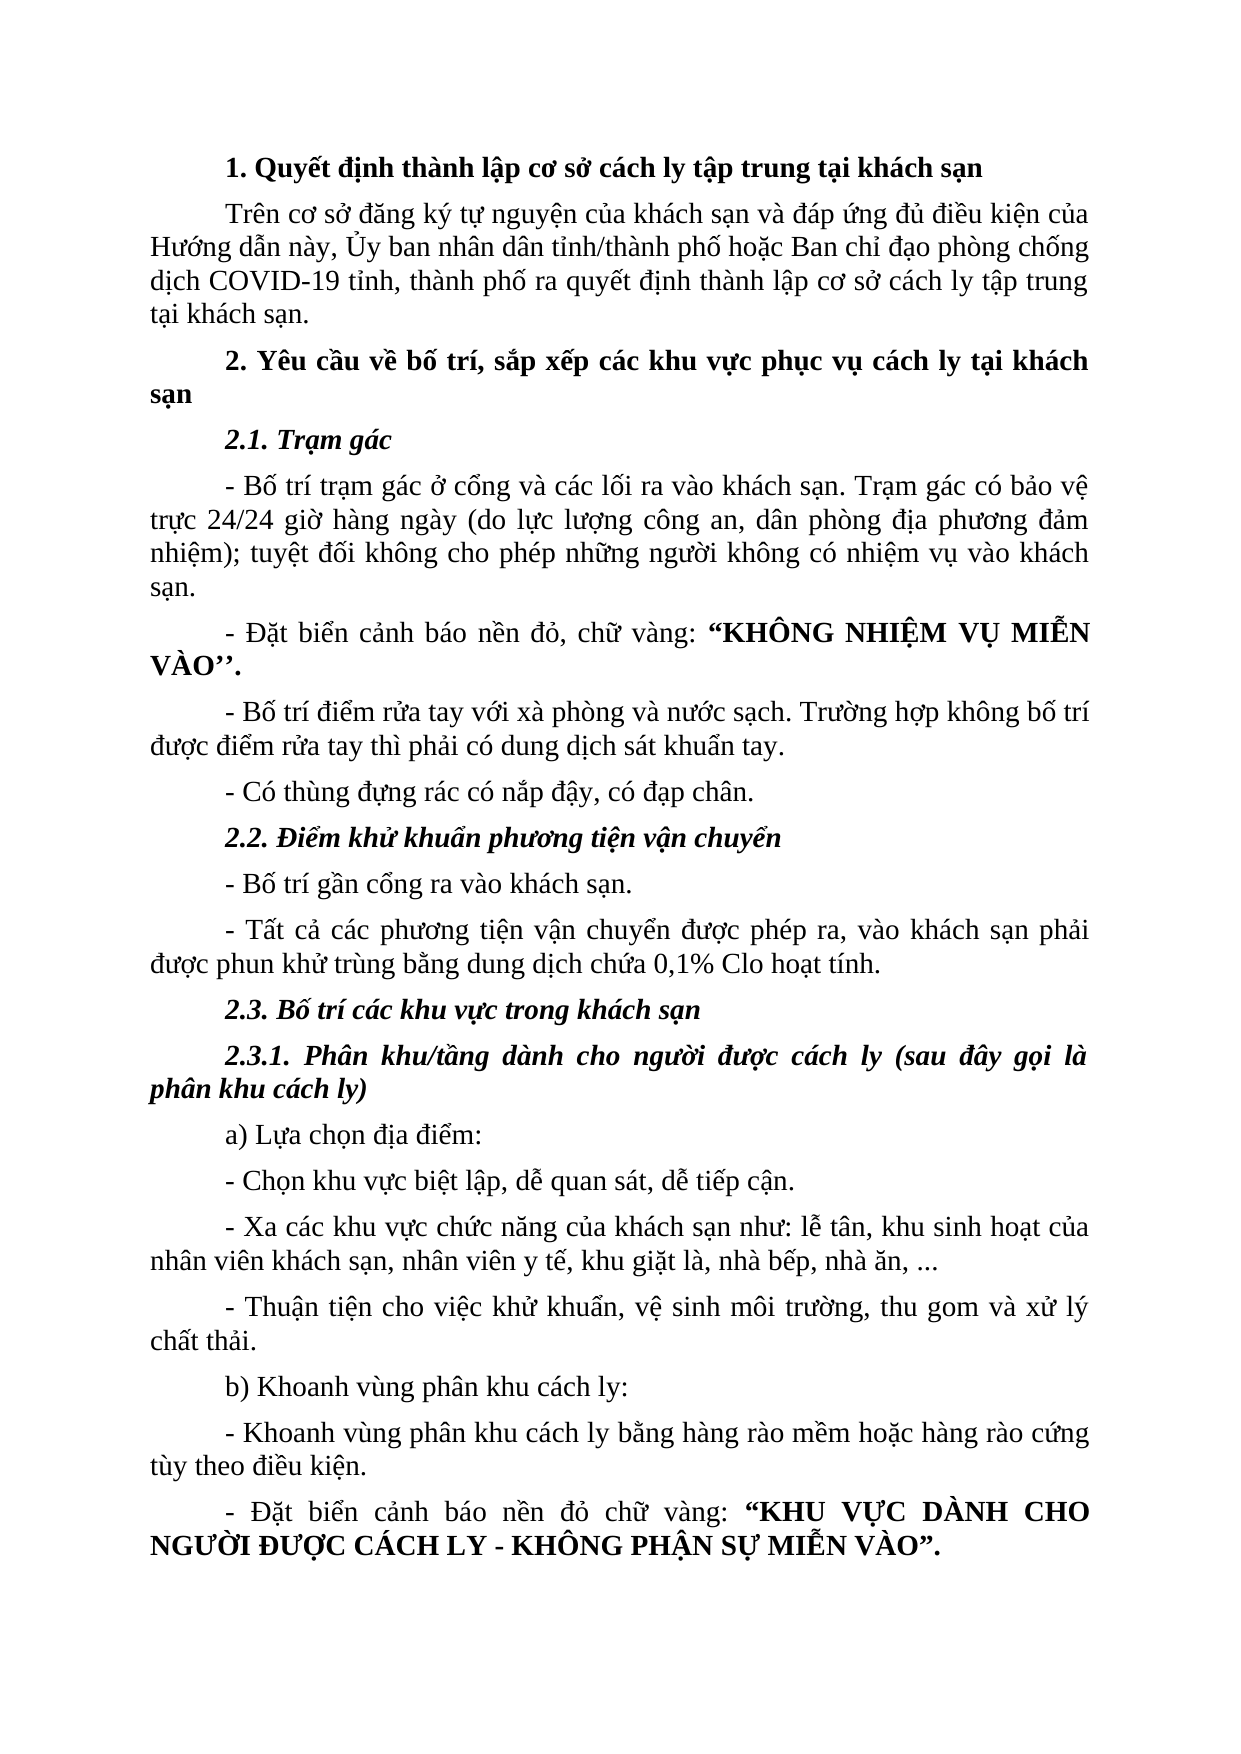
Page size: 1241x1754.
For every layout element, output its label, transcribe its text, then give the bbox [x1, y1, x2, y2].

text - Có thùng đựng rác có nắp đậy, có đạp chân. [150, 774, 1090, 808]
text 2.1. Trạm gác [150, 422, 1090, 456]
text 2. Yêu cầu về bố trí, sắp xếp các khu vực phục vụ cách ly tại khách sạn [150, 343, 1090, 410]
text Trên cơ sở đăng ký tự nguyện của khách sạn và đáp ứng đủ điều kiện của Hướng dẫn này, Ủy ban nhân dân tỉnh/thành phố hoặc Ban chỉ đạo phòng chống dịch COVID-19 tỉnh, thành phố ra quyết định thành lập cơ sở cách ly tập trung tại khách sạn. [150, 196, 1090, 330]
text - Khoanh vùng phân khu cách ly bằng hàng rào mềm hoặc hàng rào cứng tùy theo điều kiện. [150, 1415, 1090, 1482]
subtitle 1. Quyết định thành lập cơ sở cách ly tập trung tại khách sạn [150, 150, 1090, 183]
text 2.2. Điểm khử khuẩn phương tiện vận chuyển [150, 820, 1090, 854]
text 2.3. Bố trí các khu vực trong khách sạn [150, 992, 1090, 1025]
text - Bố trí điểm rửa tay với xà phòng và nước sạch. Trường hợp không bố trí được điểm rửa tay thì phải có dung dịch sát khuẩn tay. [150, 694, 1090, 762]
text - Chọn khu vực biệt lập, dễ quan sát, dễ tiếp cận. [150, 1163, 1090, 1197]
text - Đặt biển cảnh báo nền đỏ chữ vàng: “KHU VỰC DÀNH CHO NGƯỜI ĐƯỢC CÁCH LY - KHÔNG PHẬN SỰ MIỄN VÀO”. [150, 1494, 1090, 1561]
text - Bố trí trạm gác ở cổng và các lối ra vào khách sạn. Trạm gác có bảo vệ trực 24/24 giờ hàng ngày (do lực lượng công an, dân phòng địa phương đảm nhiệm); tuyệt đối không cho phép những người không có nhiệm vụ vào khách sạn. [150, 468, 1090, 602]
text - Đặt biển cảnh báo nền đỏ, chữ vàng: “KHÔNG NHIỆM VỤ MIỄN VÀO’’. [150, 615, 1090, 682]
text - Bố trí gần cổng ra vào khách sạn. [150, 866, 1090, 900]
text - Xa các khu vực chức năng của khách sạn như: lễ tân, khu sinh hoạt của nhân viên khách sạn, nhân viên y tế, khu giặt là, nhà bếp, nhà ăn, ... [150, 1209, 1090, 1277]
text - Tất cả các phương tiện vận chuyển được phép ra, vào khách sạn phải được phun khử trùng bằng dung dịch chứa 0,1% Clo hoạt tính. [150, 912, 1090, 979]
text 2.3.1. Phân khu/tầng dành cho người được cách ly (sau đây gọi là phân khu cách ly) [150, 1038, 1090, 1105]
text a) Lựa chọn địa điểm: [150, 1117, 1090, 1151]
text b) Khoanh vùng phân khu cách ly: [150, 1369, 1090, 1402]
text - Thuận tiện cho việc khử khuẩn, vệ sinh môi trường, thu gom và xử lý chất thải. [150, 1289, 1090, 1356]
